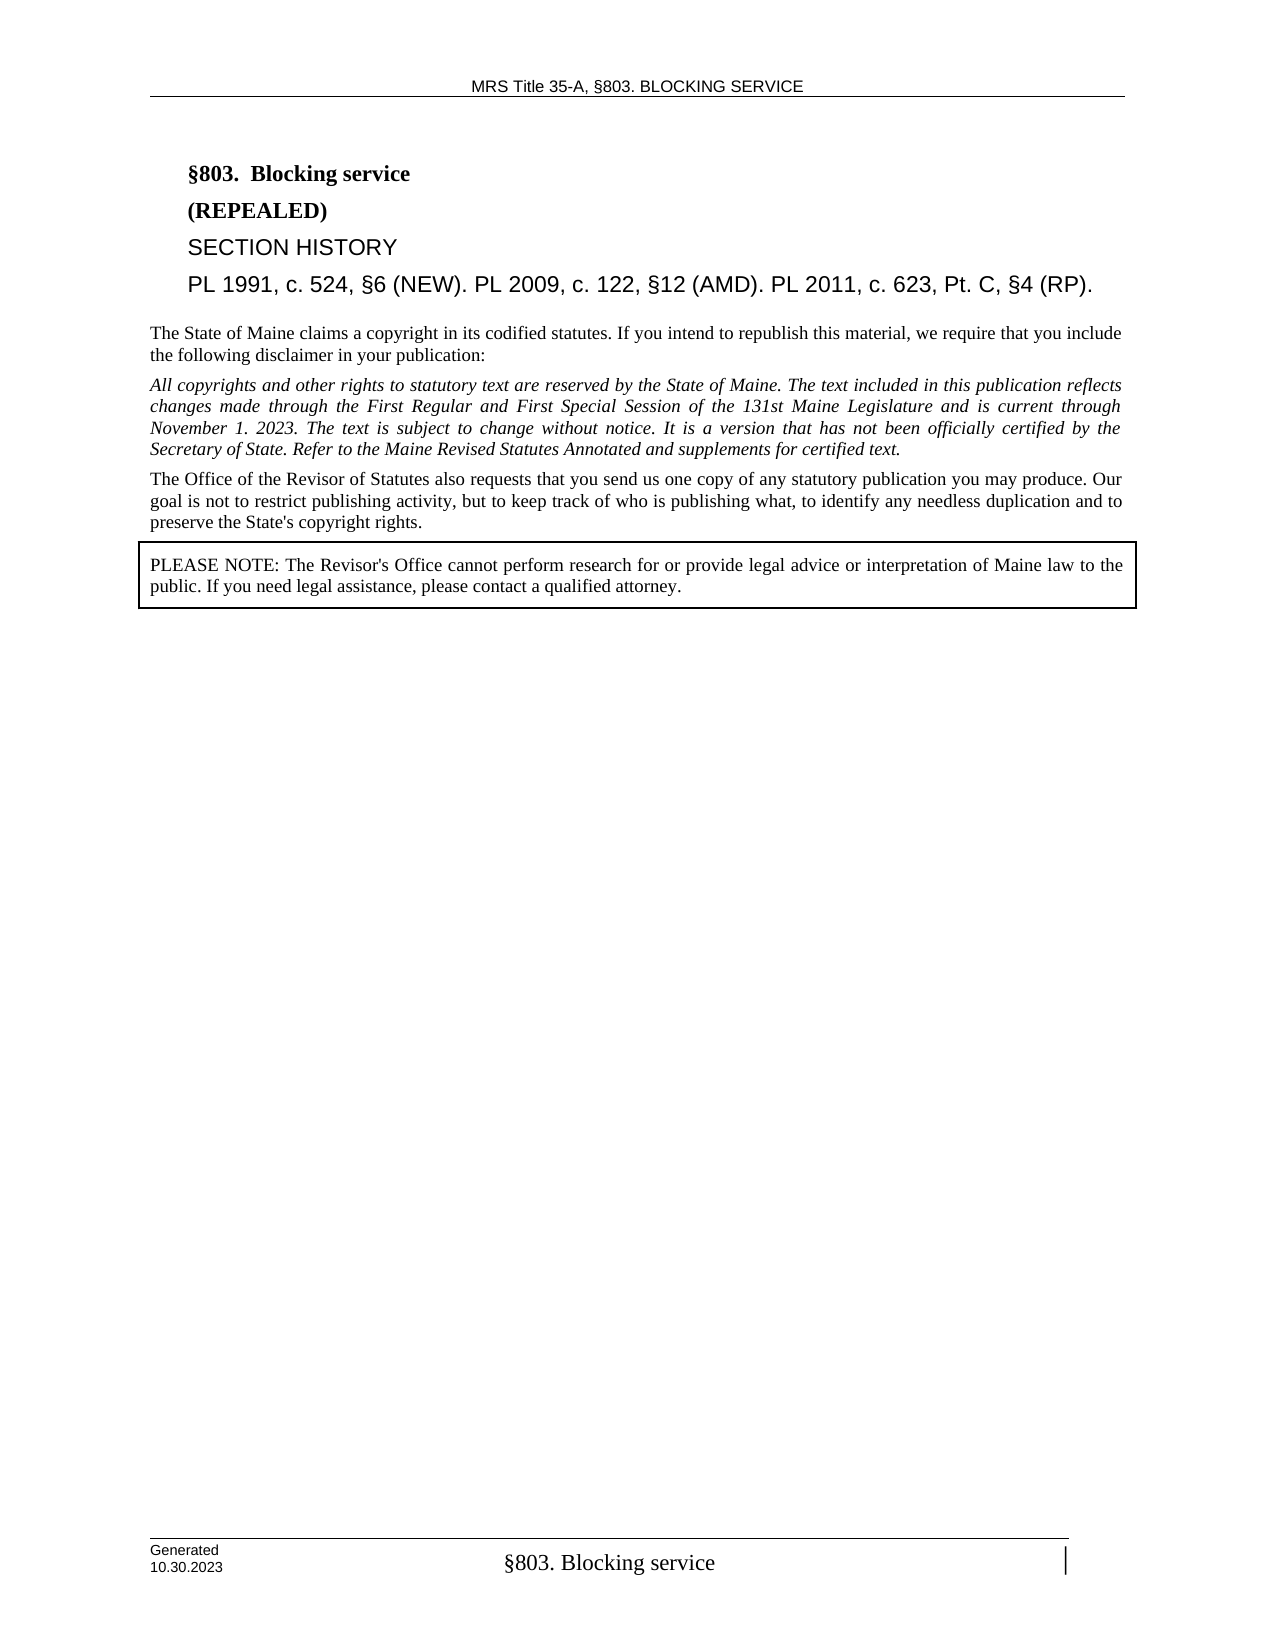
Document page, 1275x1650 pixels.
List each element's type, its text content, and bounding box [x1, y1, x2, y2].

text All copyrights and other rights to statutory text are reserved by the State of Maine. The text included in this publication reflects changes made through the First Regular and First Special Session of the 131st Maine Legislature and is current through November 1. 2023 . The text is subject to change without notice. It is a version that has not been officially certified by the Secretary of State. Refer to the Maine Revised Statutes Annotated and supplements for certified text. [150, 373, 1125, 460]
text §803. Blocking service [187, 160, 1125, 187]
text SECTION HISTORY [187, 234, 1125, 260]
text PL 1991, c. 524, §6 (NEW). PL 2009, c. 122, §12 (AMD). PL 2011, c. 623, Pt. C, §4 (RP). [187, 271, 1125, 297]
text (REPEALED) [187, 197, 1125, 223]
text The State of Maine claims a copyright in its codified statutes. If you intend to republish this material, we require that you include the following disclaimer in your publication: [150, 322, 1125, 365]
text The Office of the Revisor of Statutes also requests that you send us one copy of any statutory publication you may produce. Our goal is not to restrict publishing activity, but to keep track of who is publishing what, to identify any needless duplication and to preserve the State's copyright rights. [150, 468, 1125, 533]
text PLEASE NOTE: The Revisor's Office cannot perform research for or provide legal advice or interpretation of Maine law to the public. If you need legal assistance, please contact a qualified attorney. [140, 543, 1135, 607]
